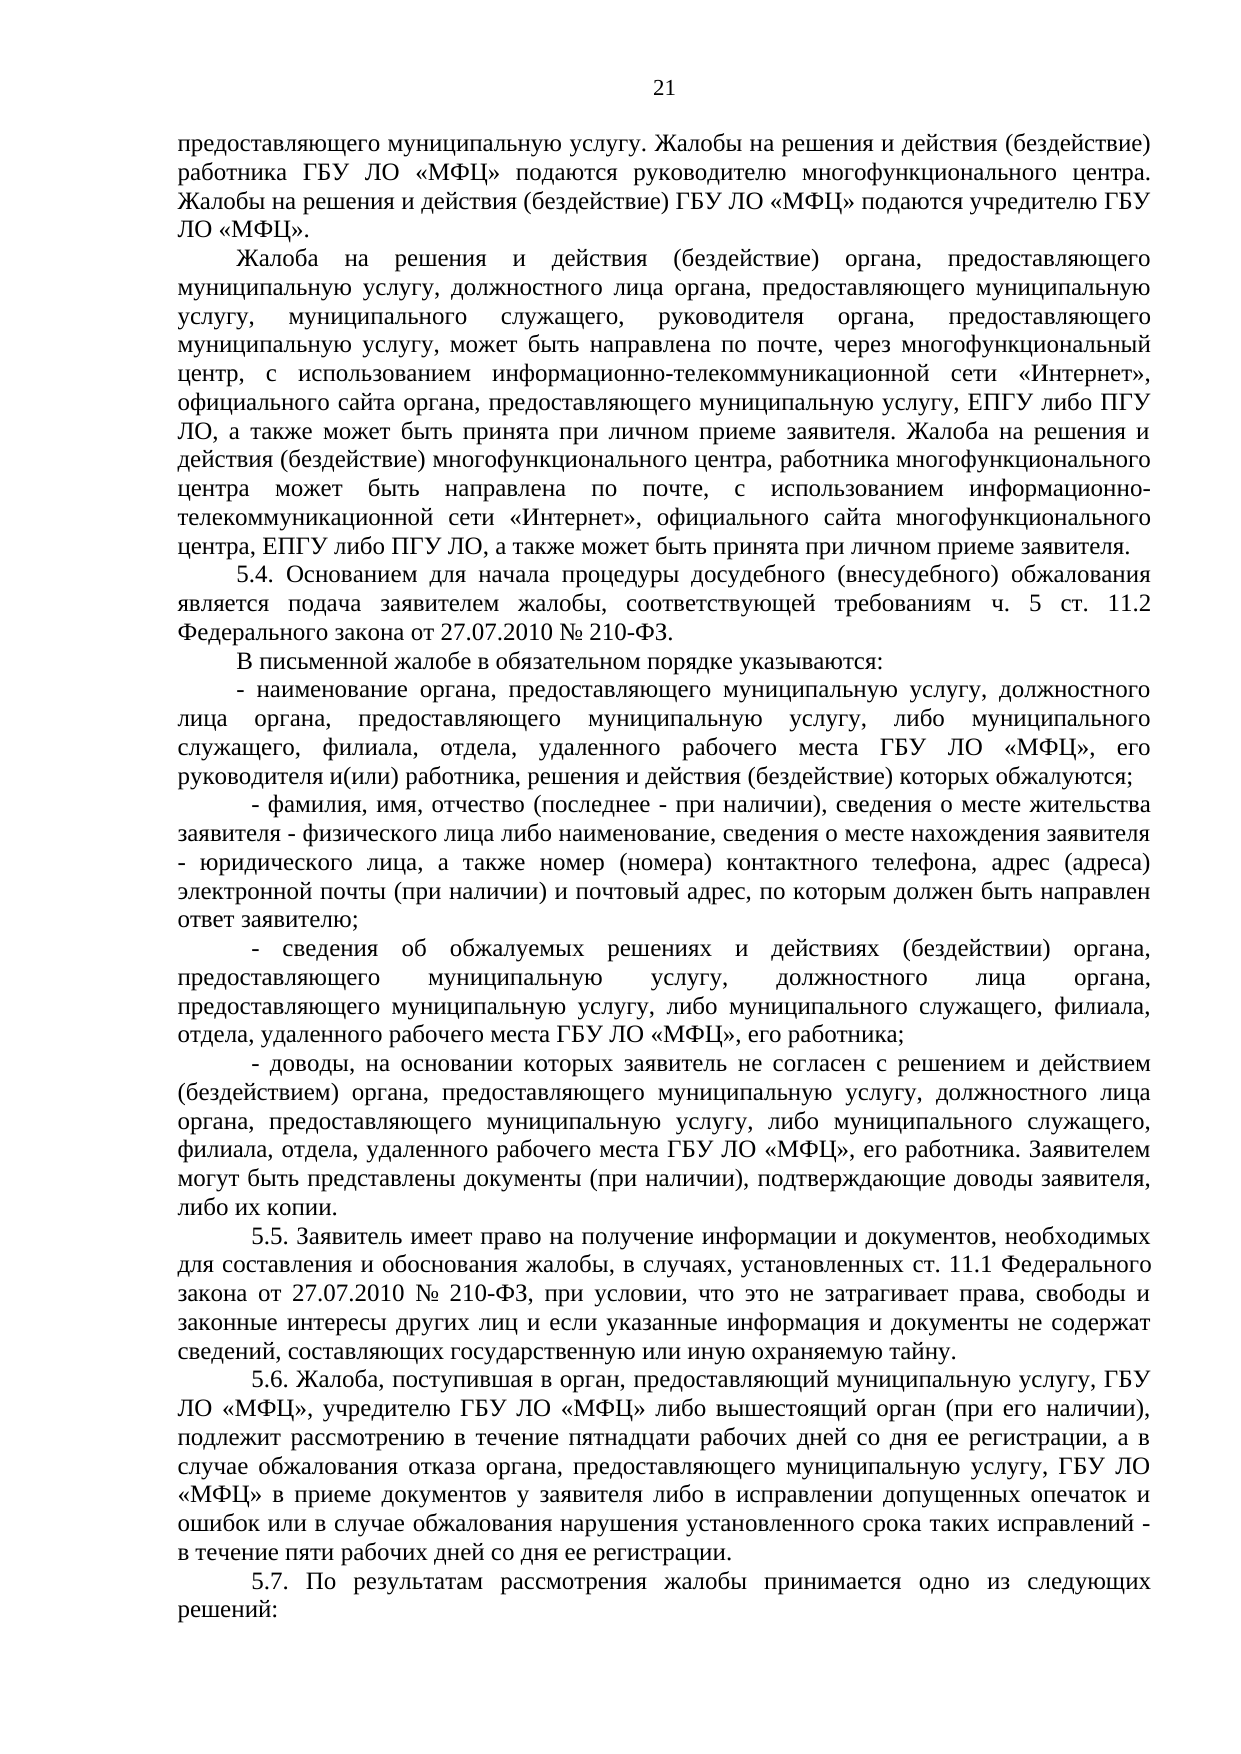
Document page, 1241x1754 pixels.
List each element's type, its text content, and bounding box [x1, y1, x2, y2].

text 5.7. По результатам рассмотрения жалобы принимается одно из следующих решений: [177, 1566, 1152, 1623]
text 5.4. Основанием для начала процедуры досудебного (внесудебного) обжалования является подача заявителем жалобы, соответствующей требованиям ч. 5 ст. 11.2 Федерального закона от 27.07.2010 № 210-ФЗ. [177, 559, 1152, 646]
text - наименование органа, предоставляющего муниципальную услугу, должностного лица органа, предоставляющего муниципальную услугу, либо муниципального служащего, филиала, отдела, удаленного рабочего места ГБУ ЛО «МФЦ», его руководителя и(или) работника, решения и действия (бездействие) которых обжалуются; [177, 674, 1152, 789]
text - доводы, на основании которых заявитель не согласен с решением и действием (бездействием) органа, предоставляющего муниципальную услугу, должностного лица органа, предоставляющего муниципальную услугу, либо муниципального служащего, филиала, отдела, удаленного рабочего места ГБУ ЛО «МФЦ», его работника. Заявителем могут быть представлены документы (при наличии), подтверждающие доводы заявителя, либо их копии. [177, 1048, 1152, 1221]
text Жалоба на решения и действия (бездействие) органа, предоставляющего муниципальную услугу, должностного лица органа, предоставляющего муниципальную услугу, муниципального служащего, руководителя органа, предоставляющего муниципальную услугу, может быть направлена по почте, через многофункциональный центр, с использованием информационно-телекоммуникационной сети «Интернет», официального сайта органа, предоставляющего муниципальную услугу, ЕПГУ либо ПГУ ЛО, а также может быть принята при личном приеме заявителя. Жалоба на решения и действия (бездействие) многофункционального центра, работника многофункционального центра может быть направлена по почте, с использованием информационно-телекоммуникационной сети «Интернет», официального сайта многофункционального центра, ЕПГУ либо ПГУ ЛО, а также может быть принята при личном приеме заявителя. [177, 243, 1152, 559]
text - сведения об обжалуемых решениях и действиях (бездействии) органа, предоставляющего муниципальную услугу, должностного лица органа, предоставляющего муниципальную услугу, либо муниципального служащего, филиала, отдела, удаленного рабочего места ГБУ ЛО «МФЦ», его работника; [177, 933, 1152, 1048]
text В письменной жалобе в обязательном порядке указываются: [177, 646, 1152, 674]
text 5.5. Заявитель имеет право на получение информации и документов, необходимых для составления и обоснования жалобы, в случаях, установленных ст. 11.1 Федерального закона от 27.07.2010 № 210-ФЗ, при условии, что это не затрагивает права, свободы и законные интересы других лиц и если указанные информация и документы не содержат сведений, составляющих государственную или иную охраняемую тайну. [177, 1221, 1152, 1364]
text - фамилия, имя, отчество (последнее - при наличии), сведения о месте жительства заявителя - физического лица либо наименование, сведения о месте нахождения заявителя - юридического лица, а также номер (номера) контактного телефона, адрес (адреса) электронной почты (при наличии) и почтовый адрес, по которым должен быть направлен ответ заявителю; [177, 789, 1152, 933]
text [177, 128, 1152, 243]
text 5.6. Жалоба, поступившая в орган, предоставляющий муниципальную услугу, ГБУ ЛО «МФЦ», учредителю ГБУ ЛО «МФЦ» либо вышестоящий орган (при его наличии), подлежит рассмотрению в течение пятнадцати рабочих дней со дня ее регистрации, а в случае обжалования отказа органа, предоставляющего муниципальную услугу, ГБУ ЛО «МФЦ» в приеме документов у заявителя либо в исправлении допущенных опечаток и ошибок или в случае обжалования нарушения установленного срока таких исправлений - в течение пяти рабочих дней со дня ее регистрации. [177, 1364, 1152, 1566]
